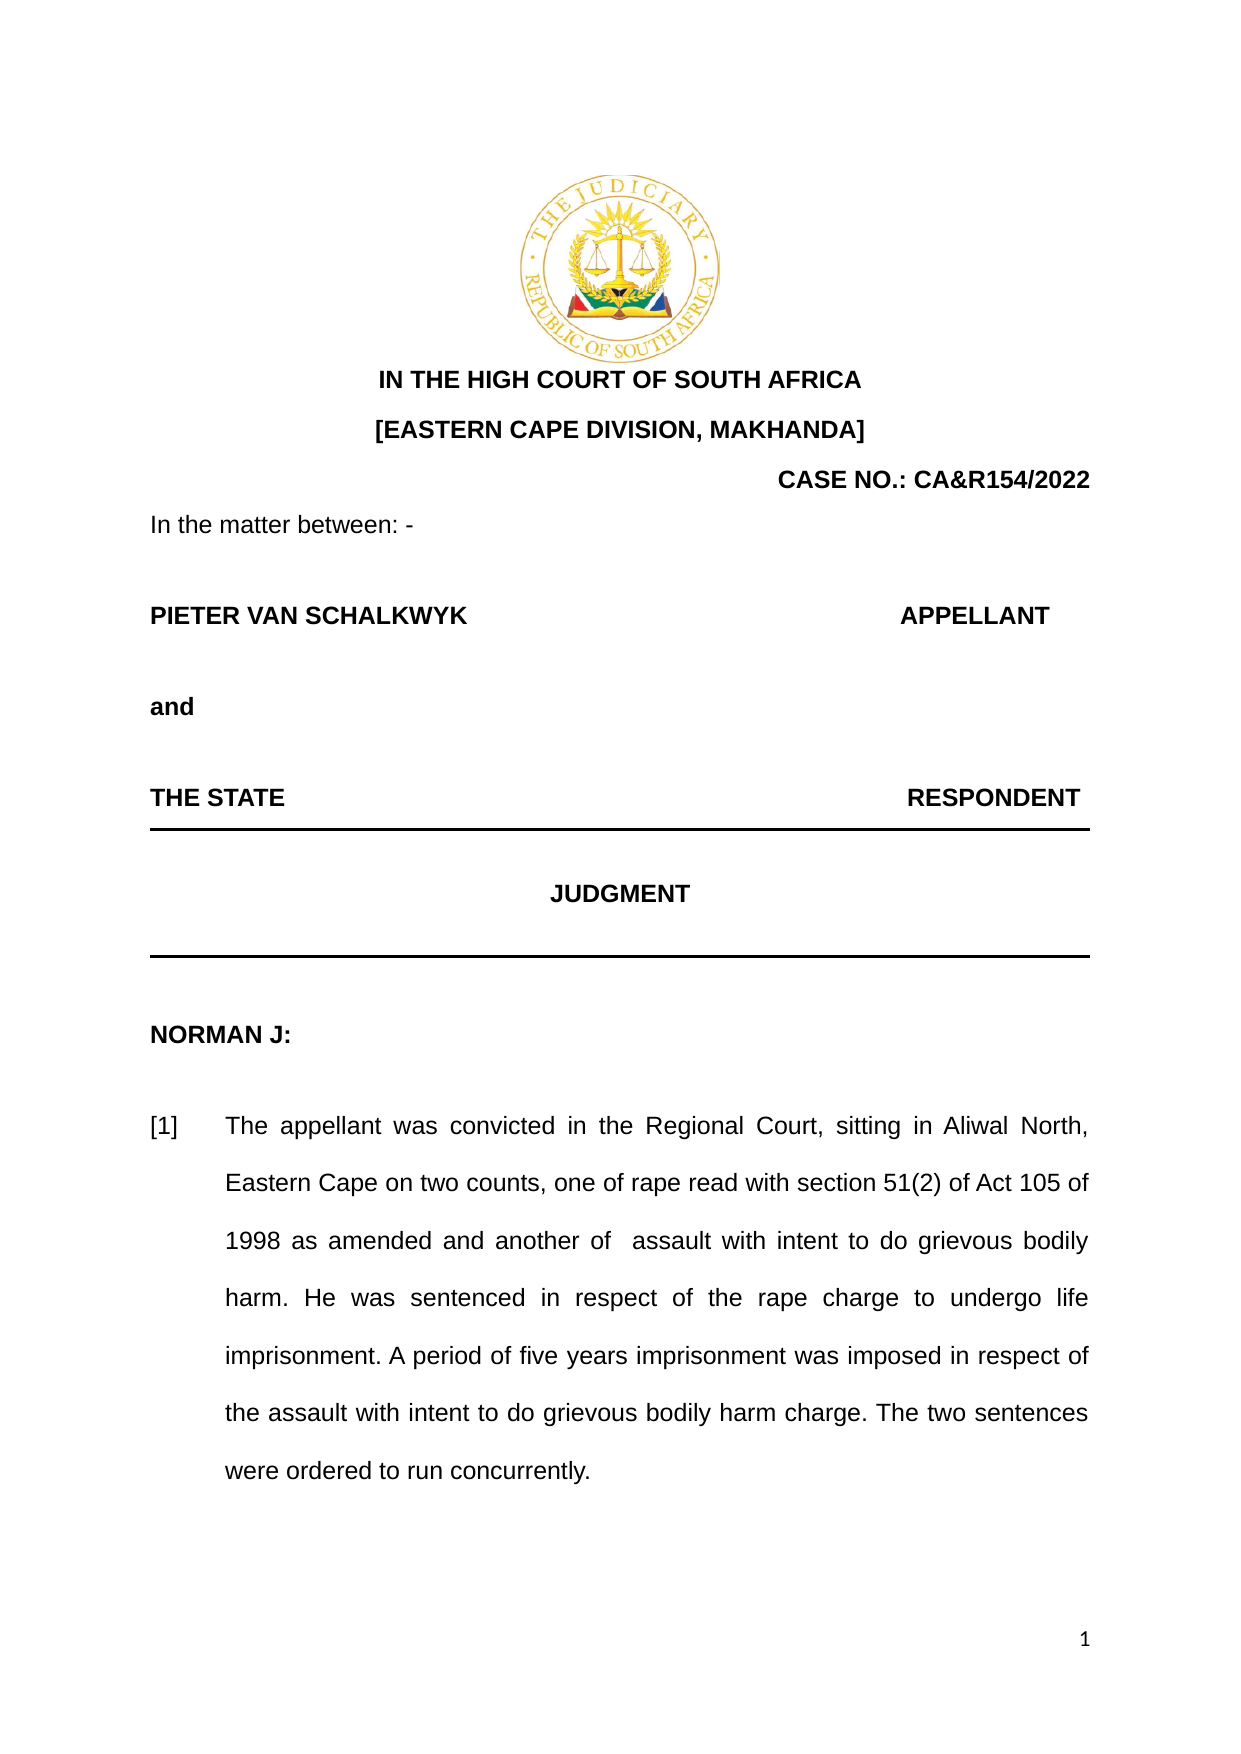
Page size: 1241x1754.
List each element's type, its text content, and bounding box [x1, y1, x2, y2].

text and [150, 692, 1090, 720]
text NORMAN J: [150, 1020, 1090, 1049]
text [EASTERN CAPE DIVISION, MAKHANDA] [150, 415, 1090, 444]
picture [520, 175, 720, 363]
text IN THE HIGH COURT OF SOUTH AFRICA [150, 365, 1090, 394]
text THE STATE RESPONDENT [150, 782, 1090, 811]
text CASE NO.: CA&R154/2022 [150, 464, 1090, 493]
text [1] The appellant was convicted in the Regional Court, sitting in Aliwal North, Eastern Cape on two counts, one of rape read with section 51(2) of Act 105 of 1998 as amended and another of assault with intent to do grievous bodily harm. He was sentenced in respect of the rape charge to undergo life imprisonment. A period of five years imprisonment was imposed in respect of the assault with intent to do grievous bodily harm charge. The two sentences were ordered to run concurrently. [150, 1111, 1090, 1484]
text JUDGMENT [150, 873, 1090, 907]
text PIETER VAN SCHALKWYK APPELLANT [150, 601, 1090, 629]
text In the matter between: - [150, 510, 1090, 539]
